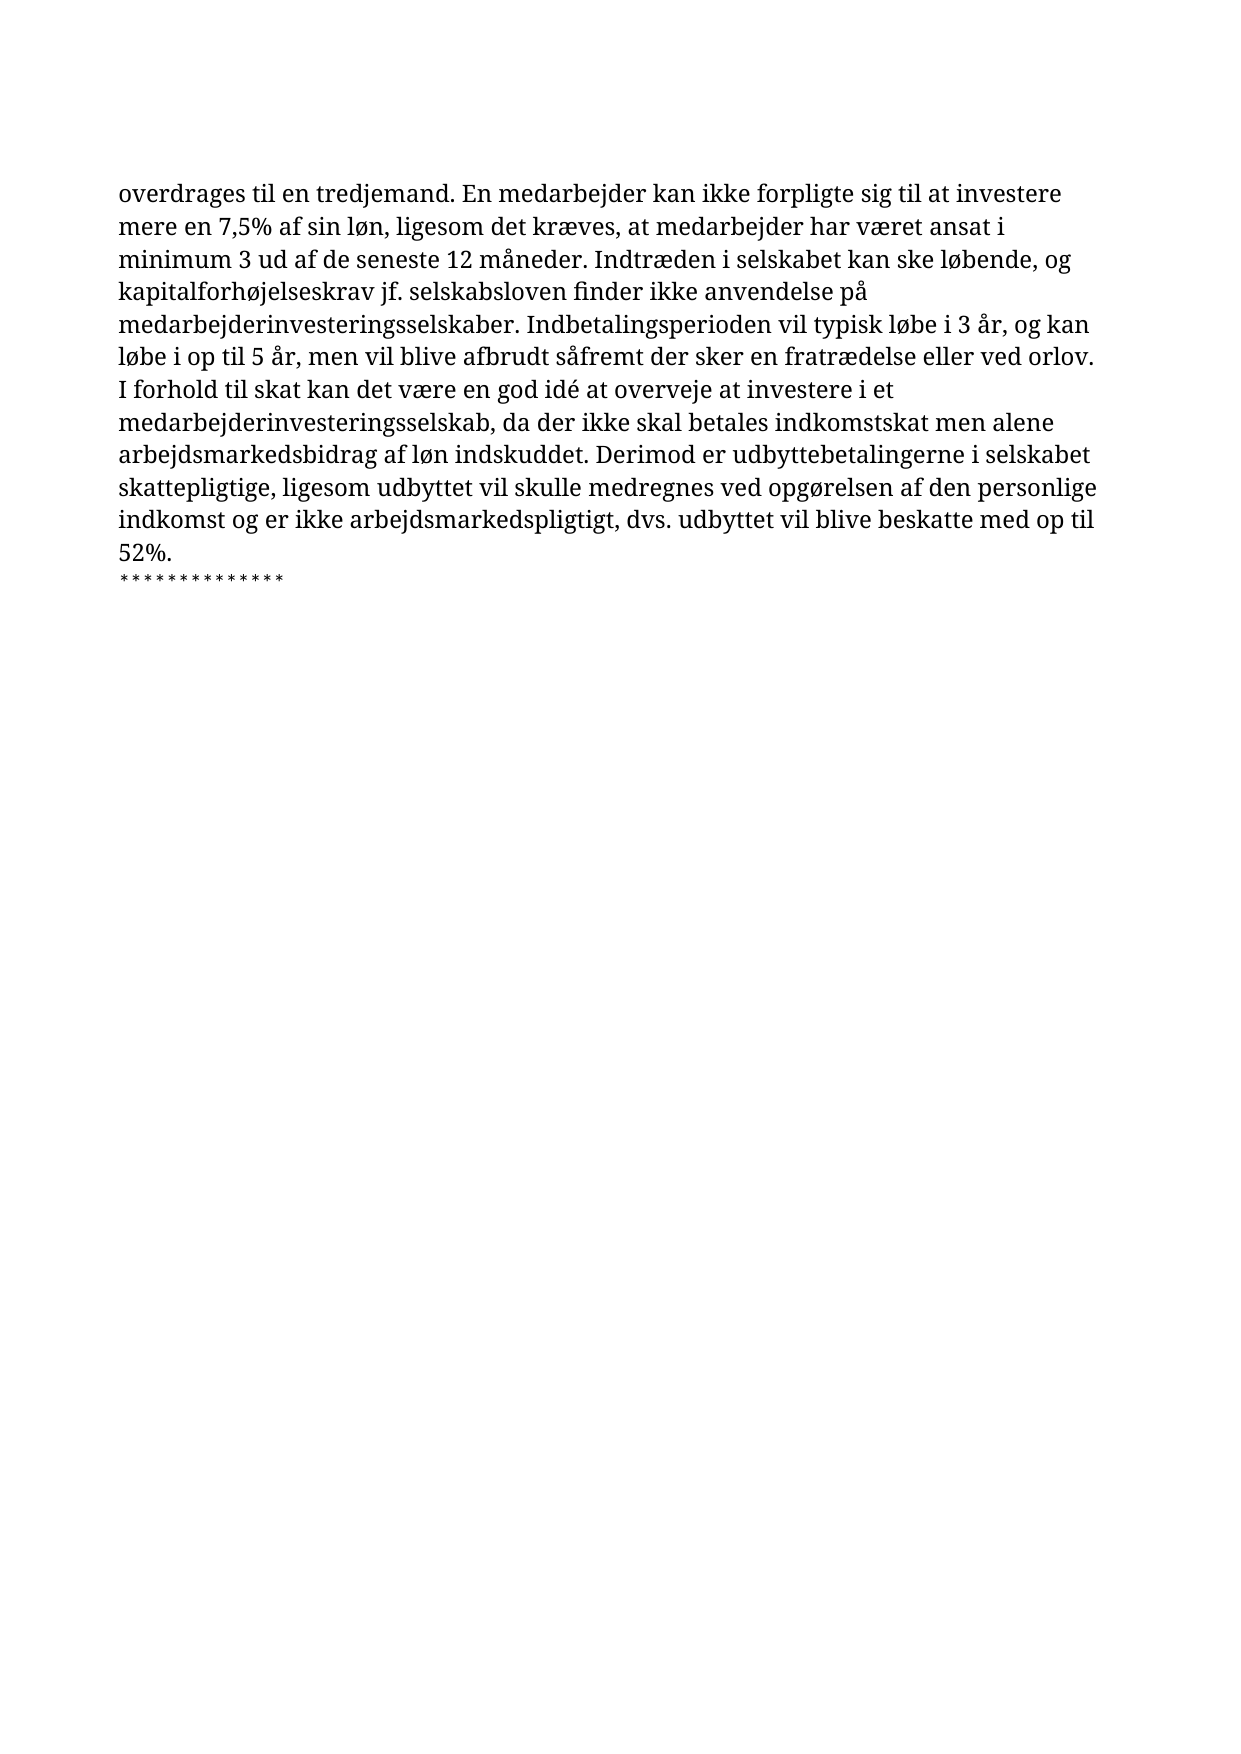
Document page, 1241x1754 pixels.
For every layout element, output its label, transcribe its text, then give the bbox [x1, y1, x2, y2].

text I forhold til skat kan det være en god idé at overveje at investere i et medarbejderinvesteringsselskab, da der ikke skal betales indkomstskat men alene arbejdsmarkedsbidrag af løn indskuddet. Derimod er udbyttebetalingerne i selskabet skattepligtige, ligesom udbyttet vil skulle medregnes ved opgørelsen af den personlige indkomst og er ikke arbejdsmarkedspligtigt, dvs. udbyttet vil blive beskatte med op til 52%. [118, 373, 1122, 568]
text overdrages til en tredjemand. En medarbejder kan ikke forpligte sig til at investere mere en 7,5% af sin løn, ligesom det kræves, at medarbejder har været ansat i minimum 3 ud af de seneste 12 måneder. Indtræden i selskabet kan ske løbende, og kapitalforhøjelseskrav jf. selskabsloven finder ikke anvendelse på medarbejderinvesteringsselskaber. Indbetalingsperioden vil typisk løbe i 3 år, og kan løbe i op til 5 år, men vil blive afbrudt såfremt der sker en fratrædelse eller ved orlov. [118, 177, 1122, 373]
text ************** [118, 568, 1122, 598]
